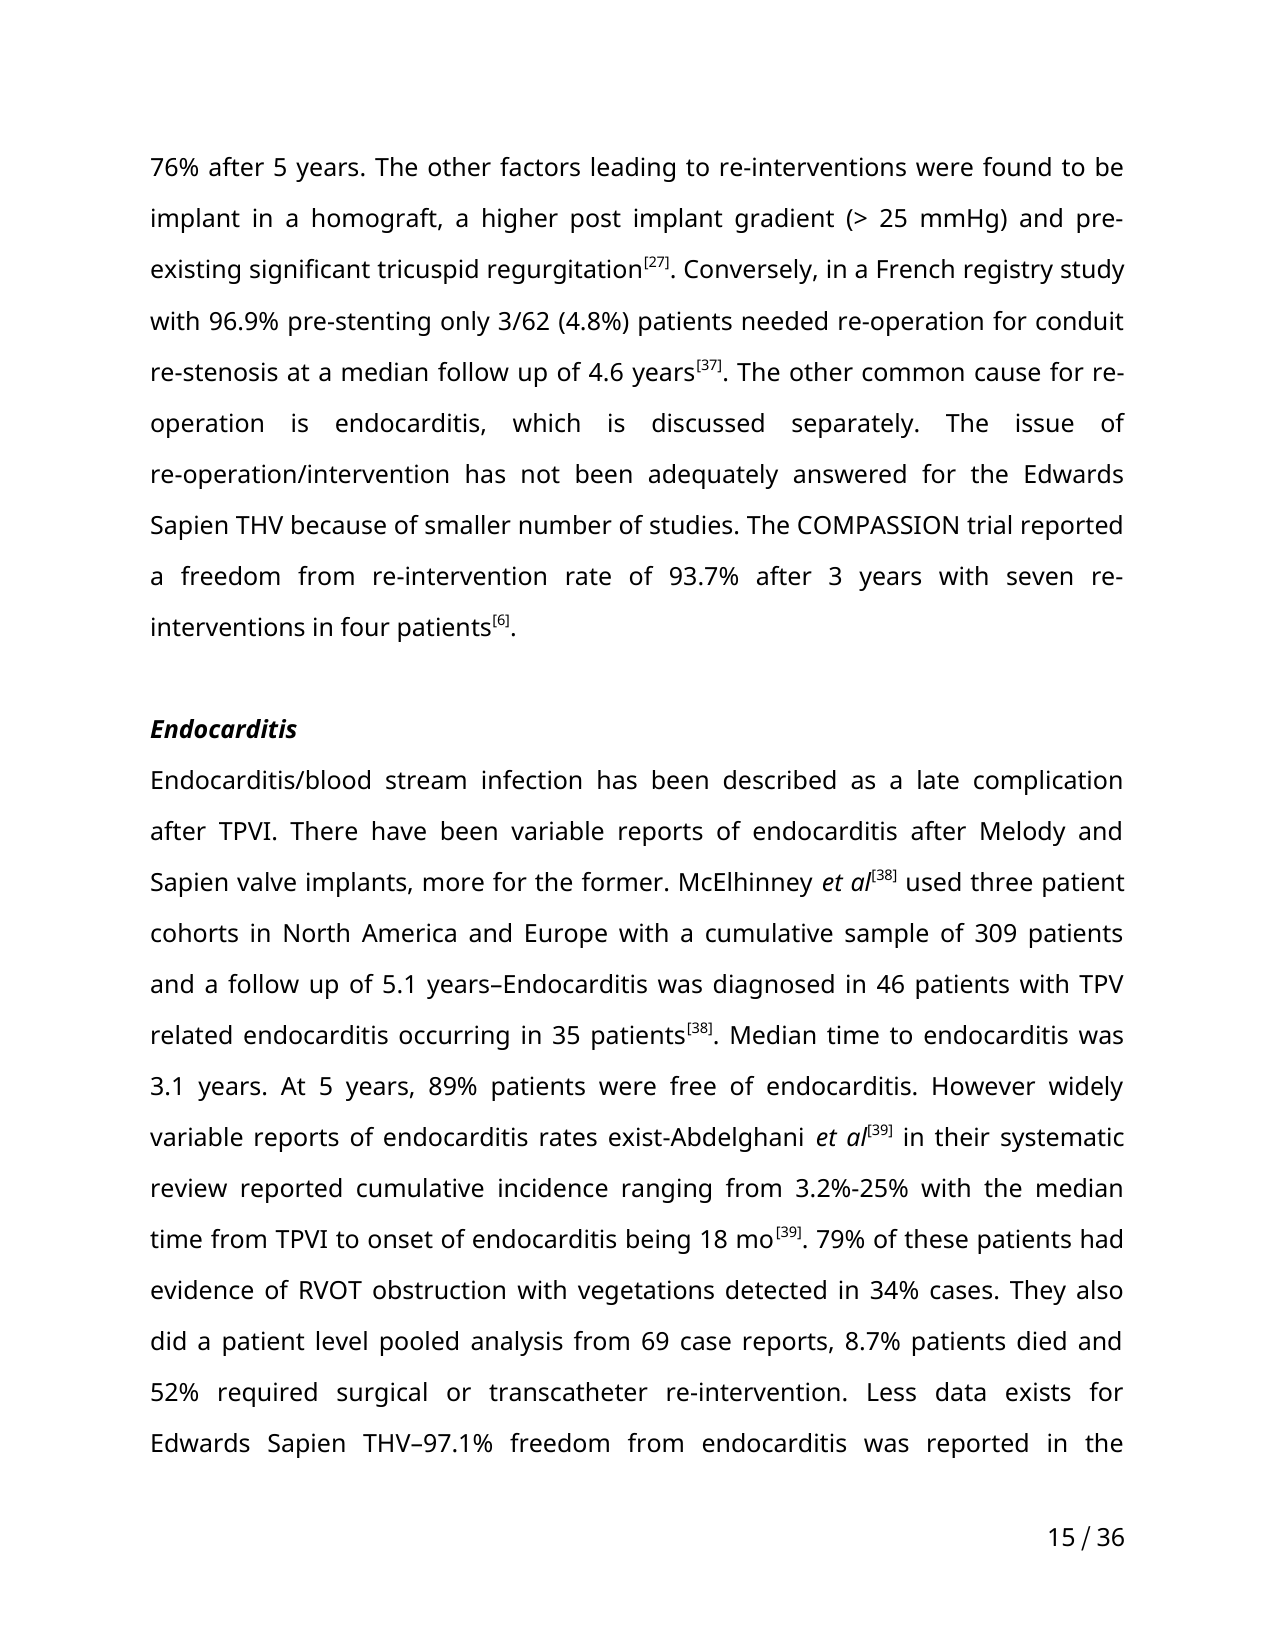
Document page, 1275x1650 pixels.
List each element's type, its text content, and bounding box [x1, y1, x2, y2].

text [150, 762, 1125, 1460]
text Endocarditis [150, 711, 1125, 746]
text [150, 150, 1125, 643]
